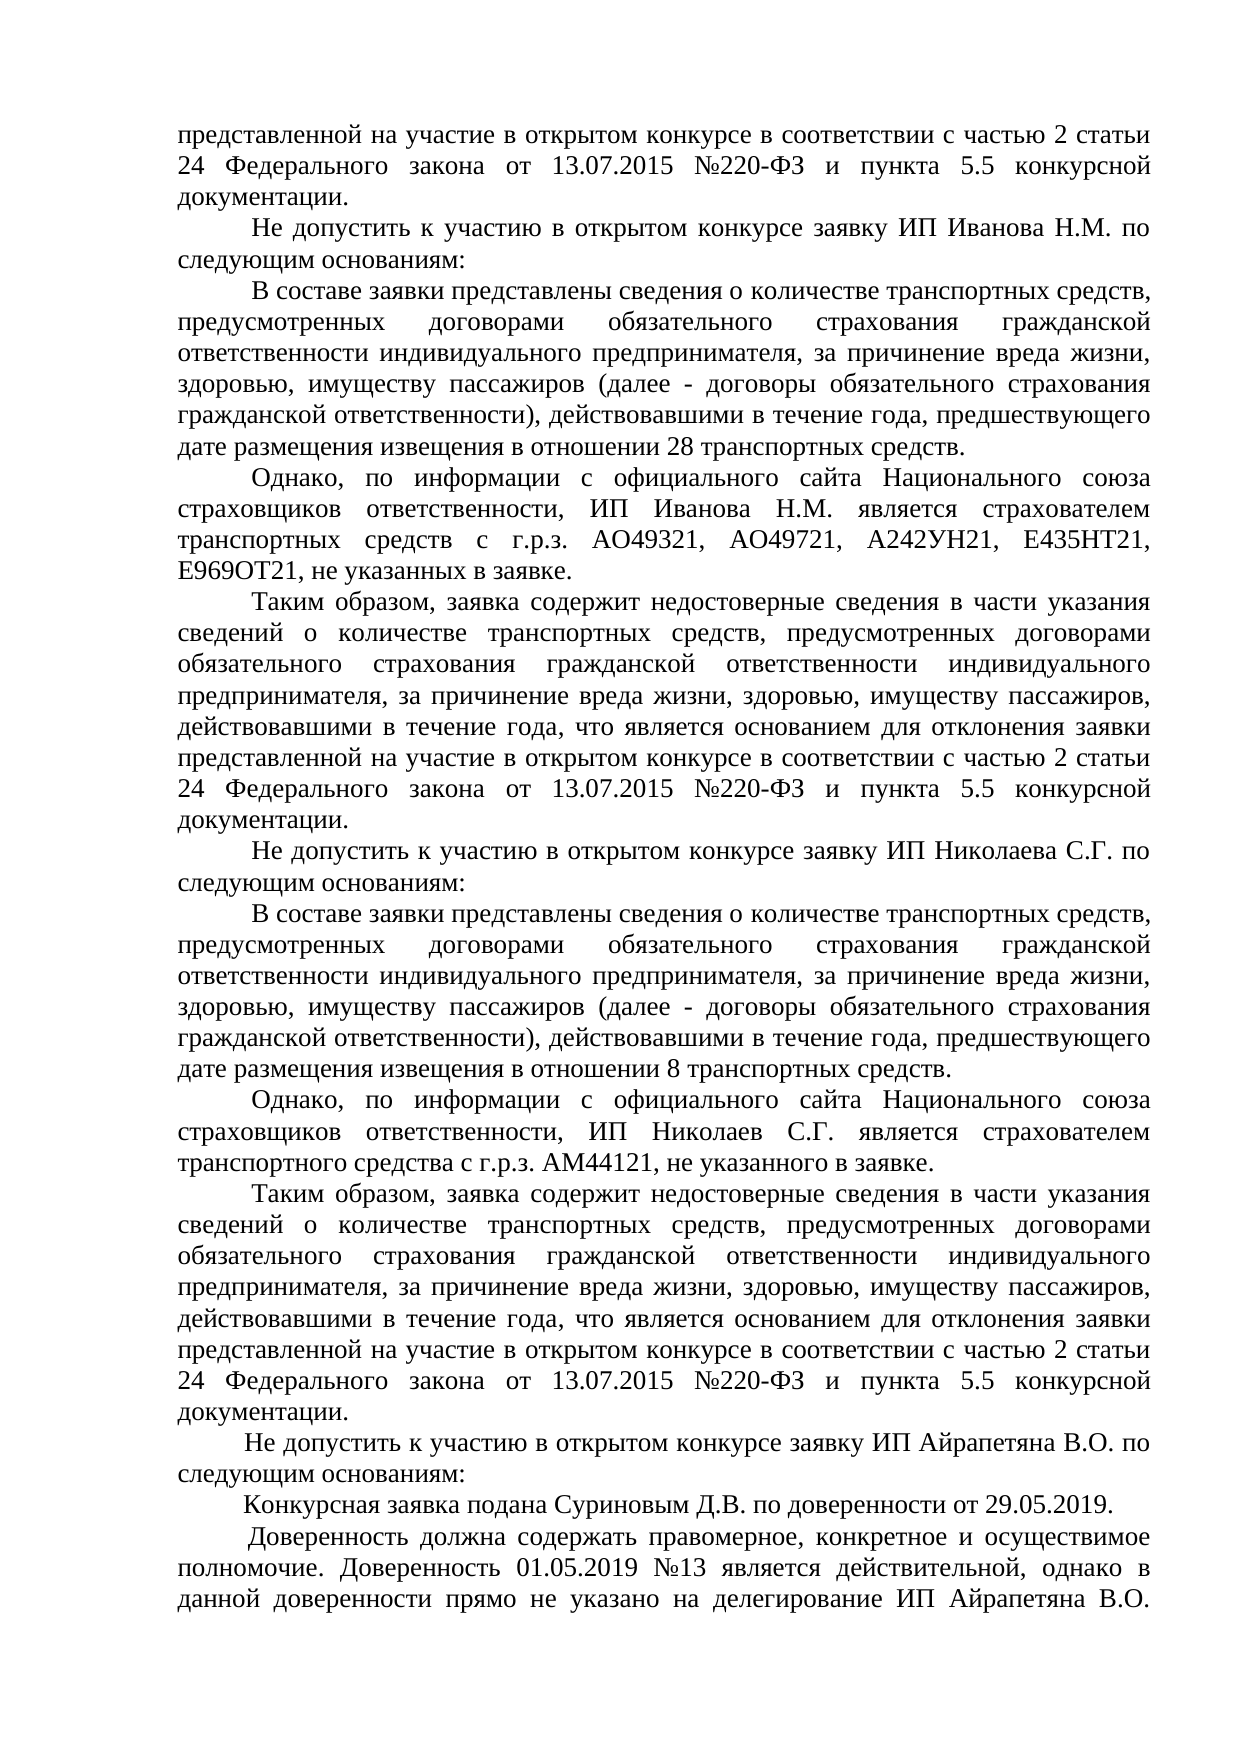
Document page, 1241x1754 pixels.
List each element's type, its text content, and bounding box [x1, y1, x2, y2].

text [177, 1520, 1152, 1613]
text В составе заявки представлены сведения о количестве транспортных средств, предусмотренных договорами обязательного страхования гражданской ответственности индивидуального предпринимателя, за причинение вреда жизни, здоровью, имуществу пассажиров (далее - договоры обязательного страхования гражданской ответственности), действовавшими в течение года, предшествующего дате размещения извещения в отношении 28 транспортных средств. [177, 274, 1152, 461]
text Однако, по информации с официального сайта Национального союза страховщиков ответственности, ИП Николаев С.Г. является страхователем транспортного средства с г.р.з. АМ44121, не указанного в заявке. [177, 1084, 1152, 1177]
text Конкурсная заявка подана Суриновым Д.В. по доверенности от 29.05.2019. [177, 1488, 1152, 1520]
text Не допустить к участию в открытом конкурсе заявку ИП Айрапетяна В.О. по следующим основаниям: [177, 1426, 1152, 1488]
text Не допустить к участию в открытом конкурсе заявку ИП Николаева С.Г. по следующим основаниям: [177, 834, 1152, 897]
text Не допустить к участию в открытом конкурсе заявку ИП Иванова Н.М. по следующим основаниям: [177, 212, 1152, 274]
text Однако, по информации с официального сайта Национального союза страховщиков ответственности, ИП Иванова Н.М. является страхователем транспортных средств с г.р.з. АО49321, АО49721, А242УН21, Е435НТ21, Е969ОТ21, не указанных в заявке. [177, 461, 1152, 585]
text В составе заявки представлены сведения о количестве транспортных средств, предусмотренных договорами обязательного страхования гражданской ответственности индивидуального предпринимателя, за причинение вреда жизни, здоровью, имуществу пассажиров (далее - договоры обязательного страхования гражданской ответственности), действовавшими в течение года, предшествующего дате размещения извещения в отношении 8 транспортных средств. [177, 897, 1152, 1084]
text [177, 118, 1152, 212]
